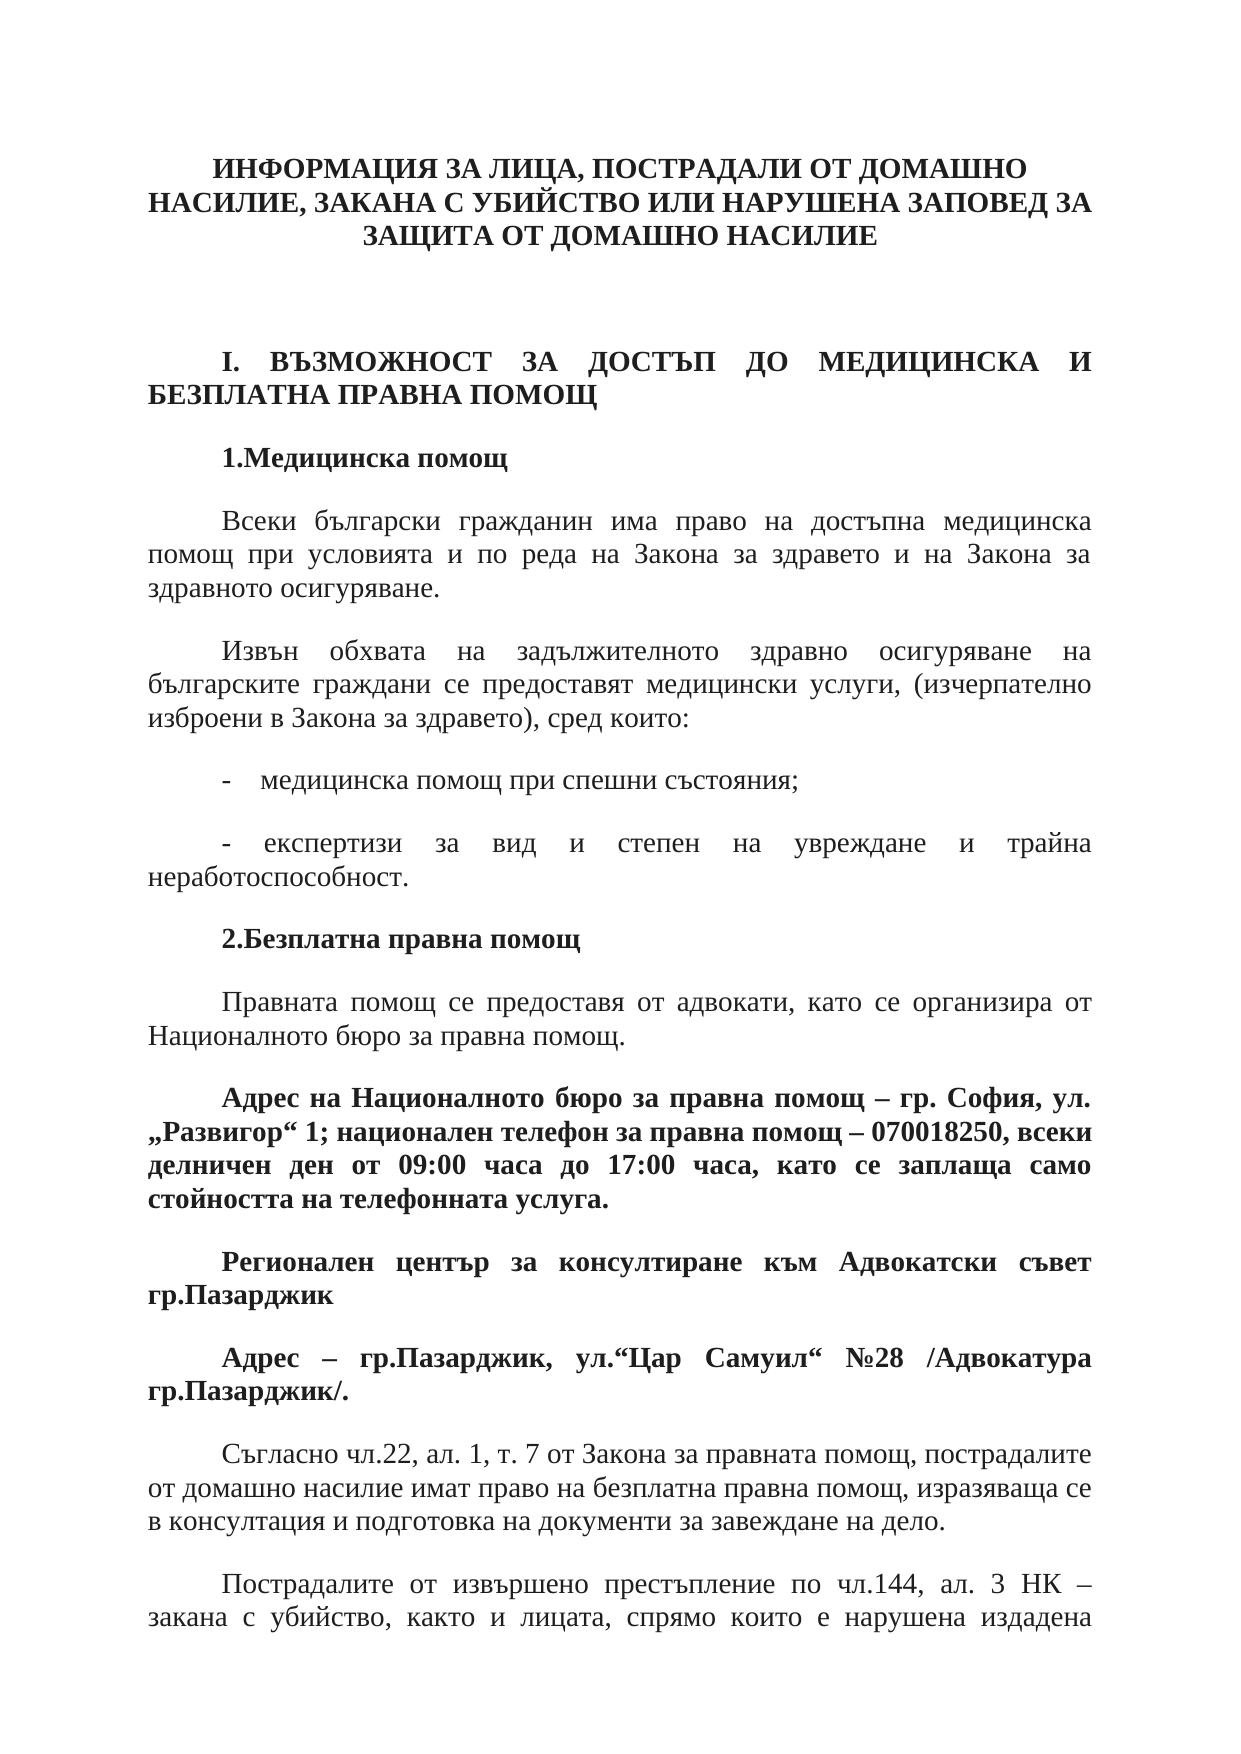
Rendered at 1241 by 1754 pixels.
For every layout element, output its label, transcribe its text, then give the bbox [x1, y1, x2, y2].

text 2.Безплатна правна помощ [148, 921, 1093, 955]
text ИНФОРМАЦИЯ ЗА ЛИЦА, ПОСТРАДАЛИ ОТ ДОМАШНО НАСИЛИЕ, ЗАКАНА С УБИЙСТВО ИЛИ НАРУШЕНА ЗАПОВЕД ЗА ЗАЩИТА ОТ ДОМАШНО НАСИЛИЕ [148, 151, 1093, 252]
text 1.Медицинска помощ [148, 440, 1093, 474]
text Съгласно чл.22, ал. 1, т. 7 от Закона за правната помощ, пострадалите от домашно насилие имат право на безплатна правна помощ, изразяваща се в консултация и подготовка на документи за завеждане на дело. [148, 1436, 1093, 1537]
text Адрес – гр.Пазарджик, ул.“Цар Самуил“ №28 /Адвокатура гр.Пазарджик/. [148, 1340, 1093, 1407]
text Извън обхвата на задължителното здравно осигуряване на българските граждани се предоставят медицински услуги, (изчерпателно изброени в Закона за здравето), сред които: [148, 633, 1093, 733]
text - експертизи за вид и степен на увреждане и трайна неработоспособност. [148, 825, 1093, 892]
text Всеки български гражданин има право на достъпна медицинска помощ при условията и по реда на Закона за здравето и на Закона за здравното осигуряване. [148, 503, 1093, 603]
text Адрес на Националното бюро за правна помощ – гр. София, ул. „Развигор“ 1; национален телефон за правна помощ – 070018250, всеки делничен ден от 09:00 часа до 17:00 часа, като се заплаща само стойността на телефонната услуга. [148, 1080, 1093, 1214]
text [148, 1566, 1093, 1633]
text I. ВЪЗМОЖНОСТ ЗА ДОСТЪП ДО МЕДИЦИНСКА И БЕЗПЛАТНА ПРАВНА ПОМОЩ [148, 344, 1093, 411]
text - медицинска помощ при спешни състояния; [148, 762, 1093, 796]
text Правната помощ се предоставя от адвокати, като се организира от Националното бюро за правна помощ. [148, 984, 1093, 1051]
text Регионален център за консултиране към Адвокатски съвет гр.Пазарджик [148, 1244, 1093, 1311]
